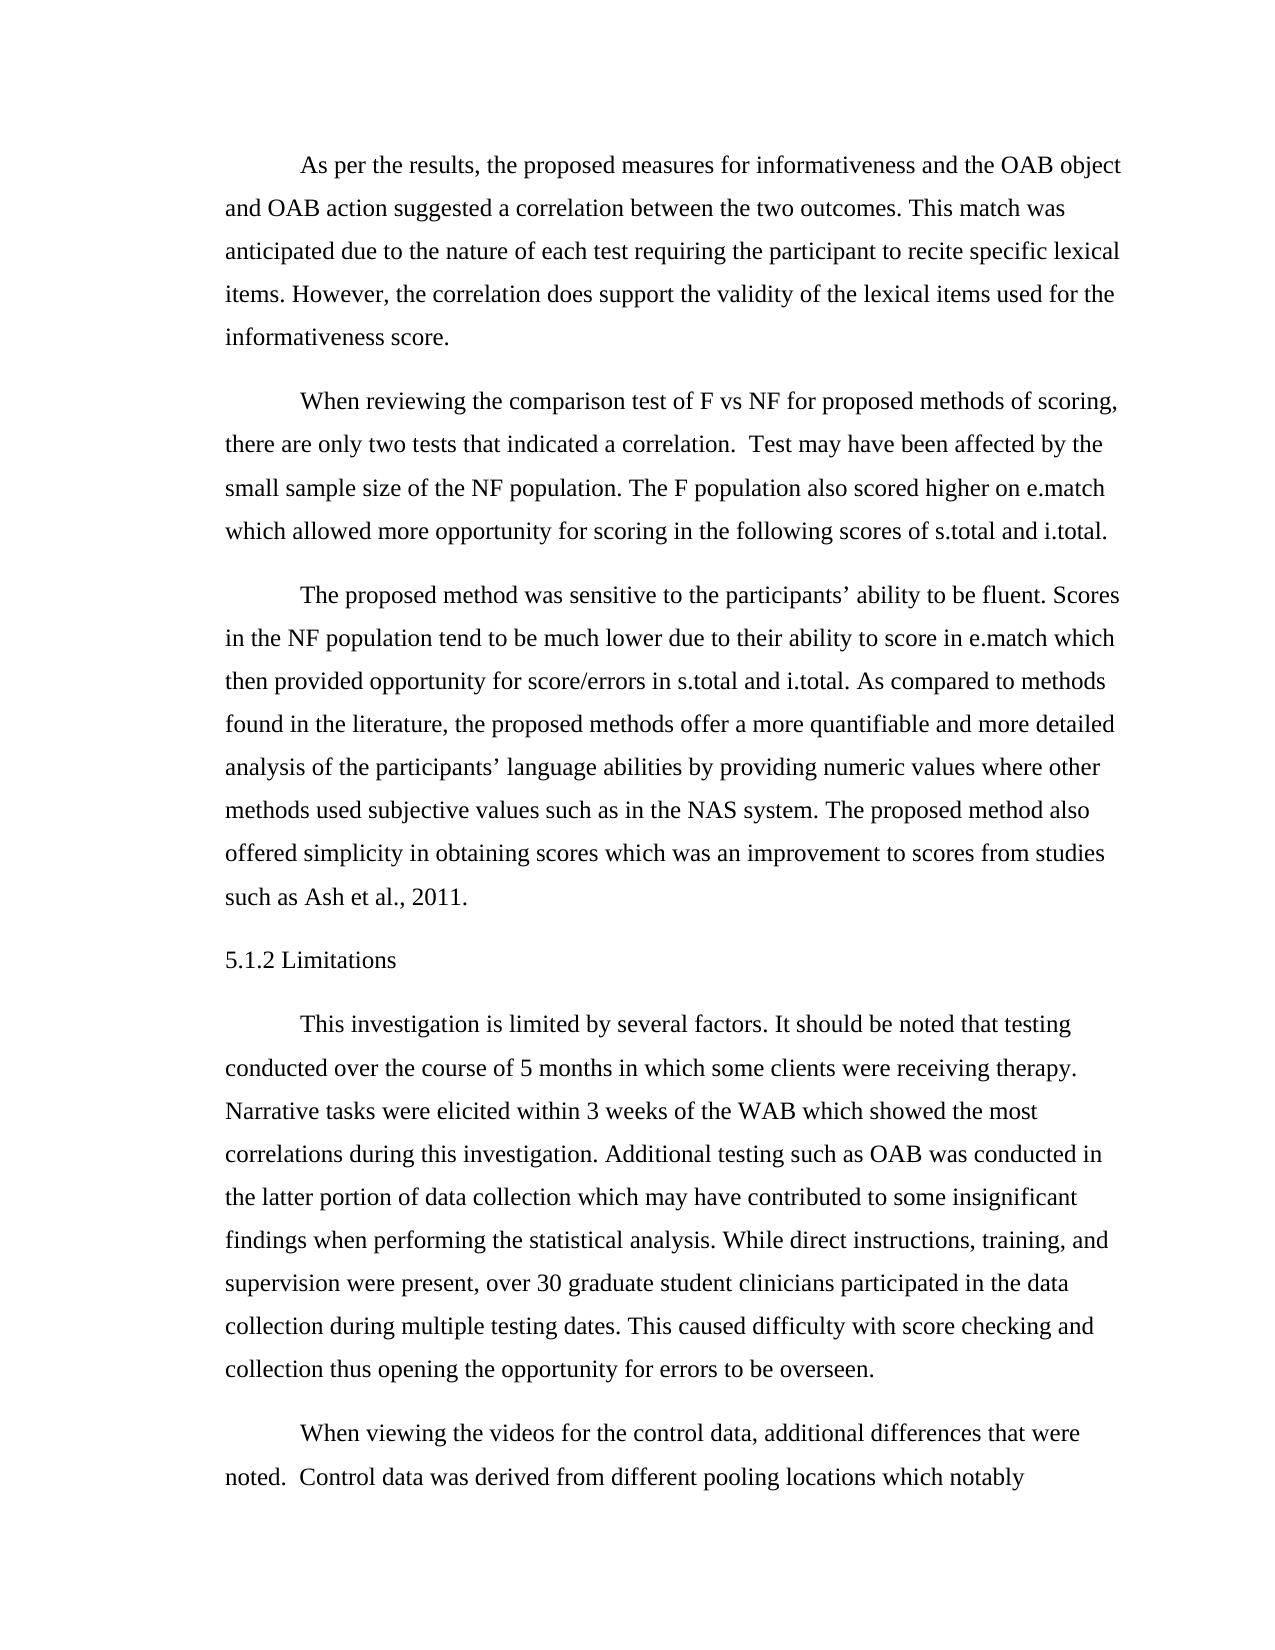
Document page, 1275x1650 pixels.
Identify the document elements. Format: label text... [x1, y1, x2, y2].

text 5.1.2 Limitations [225, 946, 1125, 974]
text The proposed method was sensitive to the participants’ ability to be fluent. Scores in the NF population tend to be much lower due to their ability to score in e.match which then provided opportunity for score/errors in s.total and i.total. As compared to methods found in the literature, the proposed methods offer a more quantifiable and more detailed analysis of the participants’ language abilities by providing numeric values where other methods used subjective values such as in the NAS system. The proposed method also offered simplicity in obtaining scores which was an improvement to scores from studies such as Ash et al., 2011. [225, 580, 1125, 910]
text As per the results, the proposed measures for informativeness and the OAB object and OAB action suggested a correlation between the two outcomes. This match was anticipated due to the nature of each test requiring the participant to recite specific lexical items. However, the correlation does support the validity of the lexical items used for the informativeness score. [225, 150, 1125, 351]
text When reviewing the comparison test of F vs NF for proposed methods of scoring, there are only two tests that indicated a correlation. Test may have been affected by the small sample size of the NF population. The F population also scored higher on e.match which allowed more opportunity for scoring in the following scores of s.total and i.total. [225, 386, 1125, 544]
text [225, 1418, 1125, 1490]
text This investigation is limited by several factors. It should be noted that testing conducted over the course of 5 months in which some clients were receiving therapy. Narrative tasks were elicited within 3 weeks of the WAB which showed the most correlations during this investigation. Additional testing such as OAB was conducted in the latter portion of data collection which may have contributed to some insignificant findings when performing the statistical analysis. While direct instructions, training, and supervision were present, over 30 graduate student clinicians participated in the data collection during multiple testing dates. This caused difficulty with score checking and collection thus opening the opportunity for errors to be overseen. [225, 1009, 1125, 1383]
